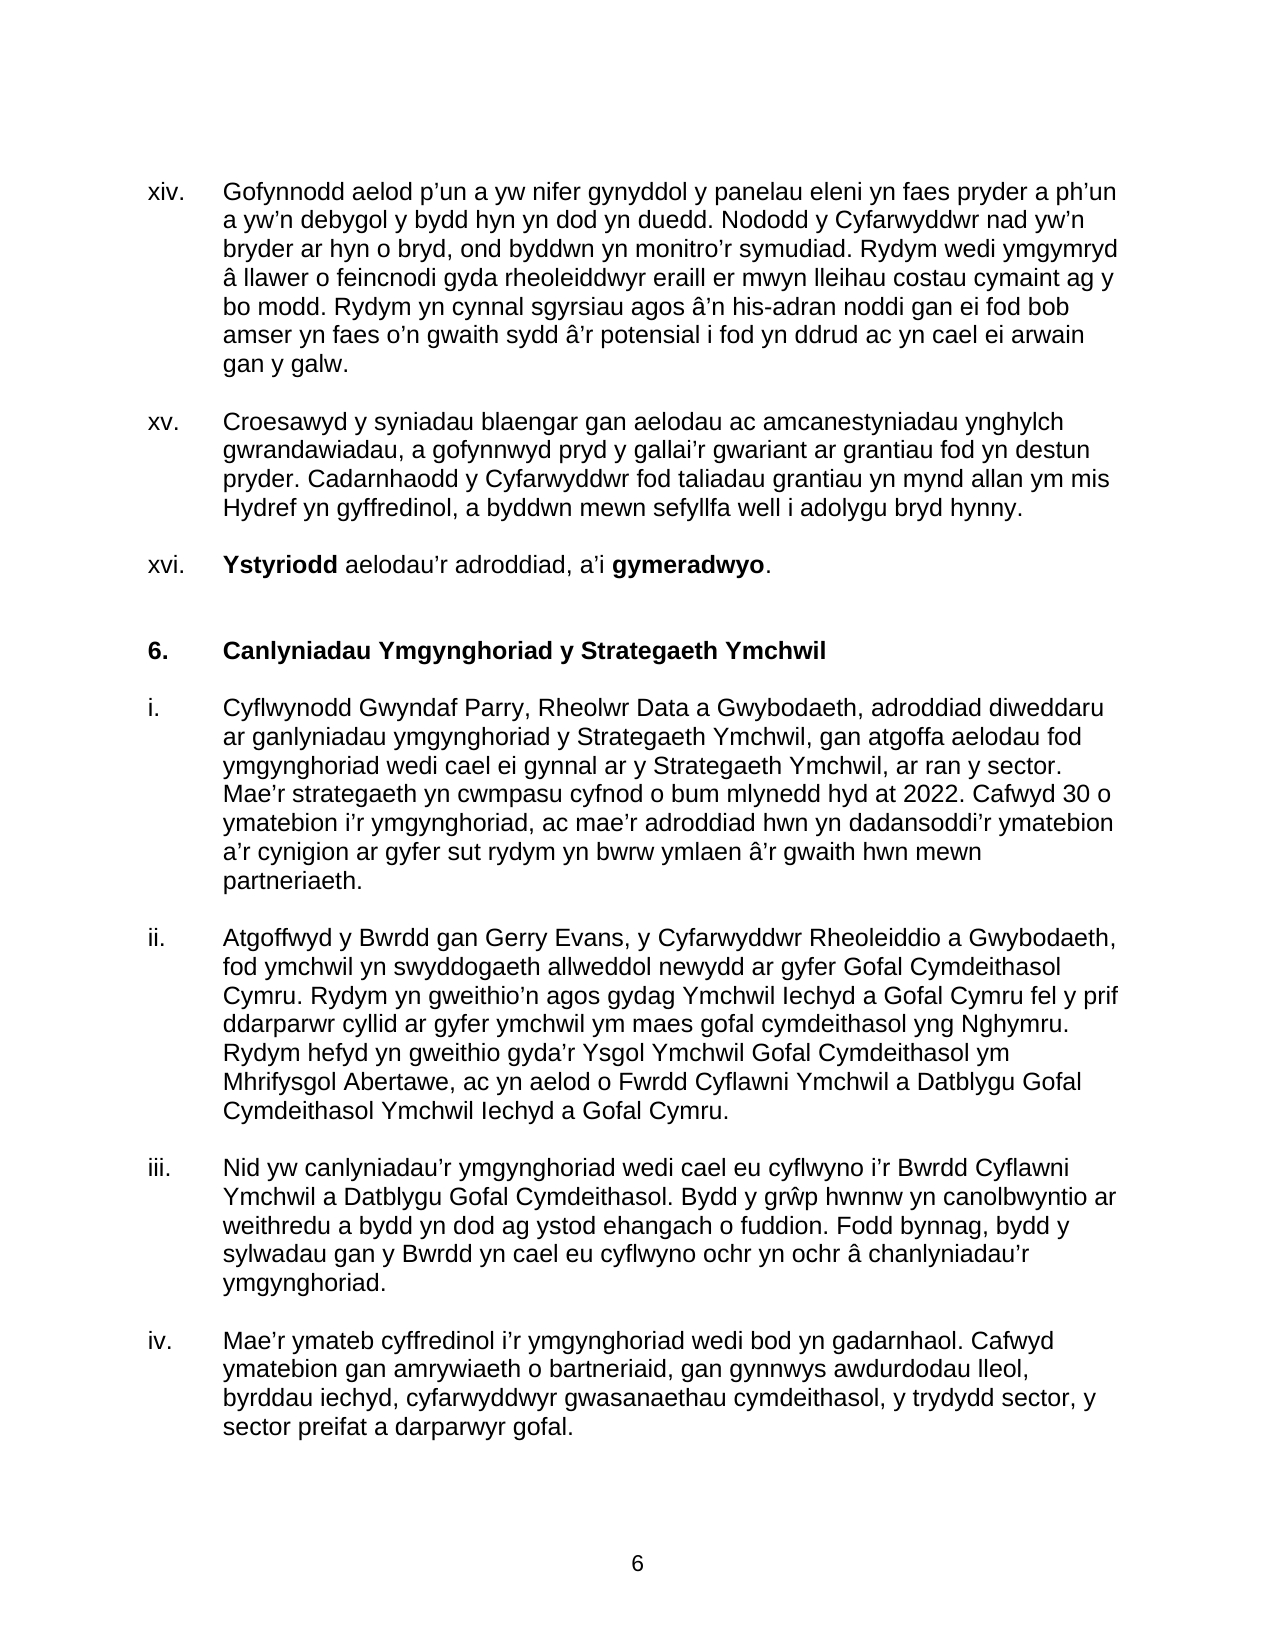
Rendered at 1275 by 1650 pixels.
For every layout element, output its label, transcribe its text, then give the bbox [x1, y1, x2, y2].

text xiv. Gofynnodd aelod p’un a yw nifer gynyddol y panelau eleni yn faes pryder a ph’un a yw’n debygol y bydd hyn yn dod yn duedd. Nododd y Cyfarwyddwr nad yw’n bryder ar hyn o bryd, ond byddwn yn monitro’r symudiad. Rydym wedi ymgymryd â llawer o feincnodi gyda rheoleiddwyr eraill er mwyn lleihau costau cymaint ag y bo modd. Rydym yn cynnal sgyrsiau agos â’n his-adran noddi gan ei fod bob amser yn faes o’n gwaith sydd â’r potensial i fod yn ddrud ac yn cael ei arwain gan y galw. [148, 176, 1127, 378]
text ii. Atgoffwyd y Bwrdd gan Gerry Evans, y Cyfarwyddwr Rheoleiddio a Gwybodaeth, fod ymchwil yn swyddogaeth allweddol newydd ar gyfer Gofal Cymdeithasol Cymru. Rydym yn gweithio’n agos gydag Ymchwil Iechyd a Gofal Cymru fel y prif ddarparwr cyllid ar gyfer ymchwil ym maes gofal cymdeithasol yng Nghymru. Rydym hefyd yn gweithio gyda’r Ysgol Ymchwil Gofal Cymdeithasol ym Mhrifysgol Abertawe, ac yn aelod o Fwrdd Cyflawni Ymchwil a Datblygu Gofal Cymdeithasol Ymchwil Iechyd a Gofal Cymru. [148, 923, 1127, 1124]
text xvi. Ystyriodd aelodau’r adroddiad, a’i gymeradwyo. [148, 550, 1127, 579]
text xv. Croesawyd y syniadau blaengar gan aelodau ac amcanestyniadau ynghylch gwrandawiadau, a gofynnwyd pryd y gallai’r gwariant ar grantiau fod yn destun pryder. Cadarnhaodd y Cyfarwyddwr fod taliadau grantiau yn mynd allan ym mis Hydref yn gyffredinol, a byddwn mewn sefyllfa well i adolygu bryd hynny. [148, 406, 1127, 521]
text i. Cyflwynodd Gwyndaf Parry, Rheolwr Data a Gwybodaeth, adroddiad diweddaru ar ganlyniadau ymgynghoriad y Strategaeth Ymchwil, gan atgoffa aelodau fod ymgynghoriad wedi cael ei gynnal ar y Strategaeth Ymchwil, ar ran y sector. Mae’r strategaeth yn cwmpasu cyfnod o bum mlynedd hyd at 2022. Cafwyd 30 o ymatebion i’r ymgynghoriad, ac mae’r adroddiad hwn yn dadansoddi’r ymatebion a’r cynigion ar gyfer sut rydym yn bwrw ymlaen â’r gwaith hwn mewn partneriaeth. [148, 693, 1127, 894]
text iii. Nid yw canlyniadau’r ymgynghoriad wedi cael eu cyflwyno i’r Bwrdd Cyflawni Ymchwil a Datblygu Gofal Cymdeithasol. Bydd y grŵp hwnnw yn canolbwyntio ar weithredu a bydd yn dod ag ystod ehangach o fuddion. Fodd bynnag, bydd y sylwadau gan y Bwrdd yn cael eu cyflwyno ochr yn ochr â chanlyniadau’r ymgynghoriad. [148, 1153, 1127, 1297]
text iv. Mae’r ymateb cyffredinol i’r ymgynghoriad wedi bod yn gadarnhaol. Cafwyd ymatebion gan amrywiaeth o bartneriaid, gan gynnwys awdurdodau lleol, byrddau iechyd, cyfarwyddwyr gwasanaethau cymdeithasol, y trydydd sector, y sector preifat a darparwyr gofal. [148, 1326, 1127, 1441]
text 6. Canlyniadau Ymgynghoriad y Strategaeth Ymchwil [148, 636, 1127, 664]
